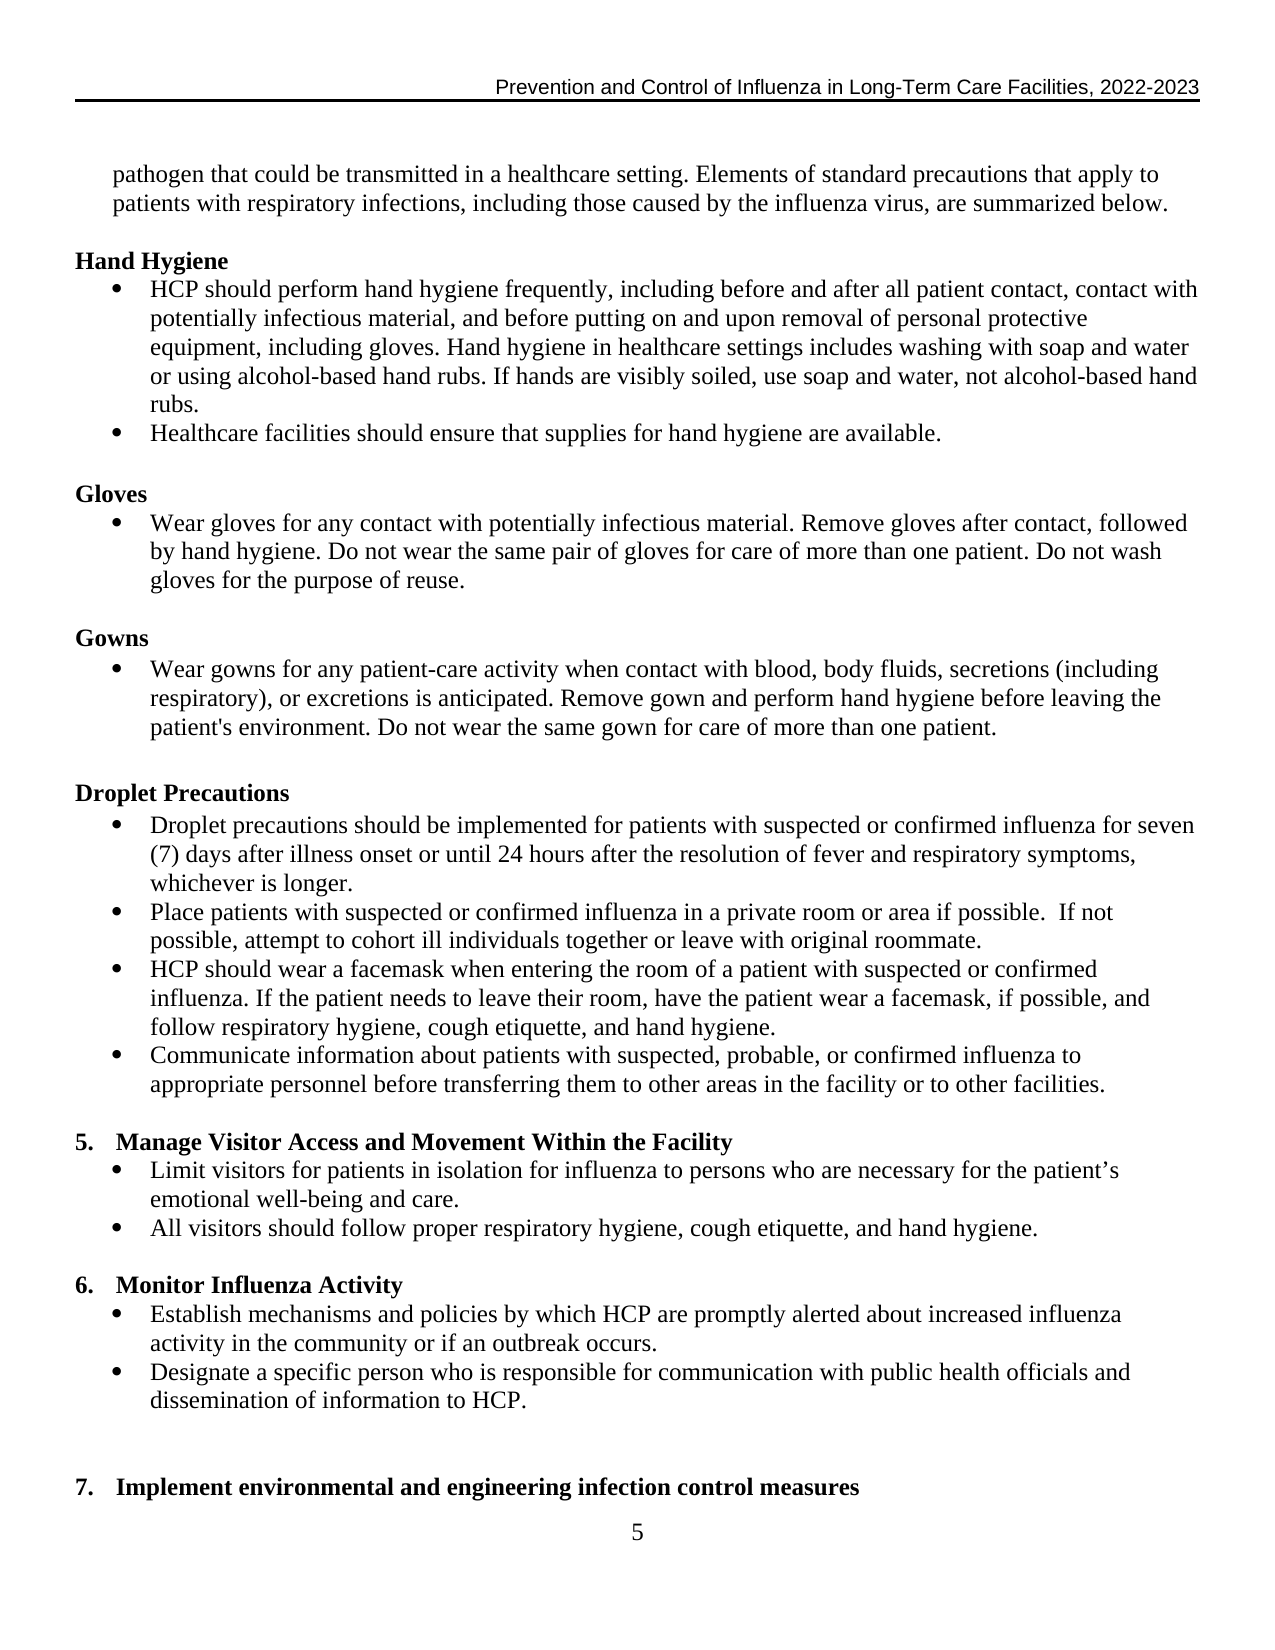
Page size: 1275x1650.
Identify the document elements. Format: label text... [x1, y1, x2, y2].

list Wear gloves for any contact with potentially infectious material. Remove gloves after contact, followed by hand hygiene. Do not wear the same pair of gloves for care of more than one patient. Do not wash gloves for the purpose of reuse. [112, 508, 1200, 594]
text Droplet Precautions [75, 778, 1200, 807]
list Manage Visitor Access and Movement Within the Facility [75, 1127, 1200, 1155]
list Implement environmental and engineering infection control measures [75, 1472, 1200, 1500]
list Hand Hygiene [75, 246, 1200, 274]
list Place patients with suspected or confirmed influenza in a private room or area if possible. If not possible, attempt to cohort ill individuals together or leave with original roommate. [112, 897, 1200, 954]
list Designate a specific person who is responsible for communication with public health officials and dissemination of information to HCP. [112, 1357, 1200, 1414]
list HCP should wear a facemask when entering the room of a patient with suspected or confirmed influenza. If the patient needs to leave their room, have the patient wear a facemask, if possible, and follow respiratory hygiene, cough etiquette, and hand hygiene. [112, 954, 1200, 1040]
list HCP should perform hand hygiene frequently, including before and after all patient contact, contact with potentially infectious material, and before putting on and upon removal of personal protective equipment, including gloves. Hand hygiene in healthcare settings includes washing with soap and water or using alcohol-based hand rubs. If hands are visibly soiled, use soap and water, not alcohol-based hand rubs. [112, 274, 1200, 418]
list Establish mechanisms and policies by which HCP are promptly alerted about increased influenza activity in the community or if an outbreak occurs. [112, 1299, 1200, 1357]
list Communicate information about patients with suspected, probable, or confirmed influenza to appropriate personnel before transferring them to other areas in the facility or to other facilities. [112, 1040, 1200, 1098]
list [75, 159, 1200, 217]
list Monitor Influenza Activity [75, 1270, 1200, 1299]
list Droplet precautions should be implemented for patients with suspected or confirmed influenza for seven (7) days after illness onset or until 24 hours after the resolution of fever and respiratory symptoms, whichever is longer. [112, 810, 1200, 897]
list Healthcare facilities should ensure that supplies for hand hygiene are available. [112, 418, 1200, 447]
text Gowns [75, 623, 1200, 651]
list Wear gowns for any patient-care activity when contact with blood, body fluids, secretions (including respiratory), or excretions is anticipated. Remove gown and perform hand hygiene before leaving the patient's environment. Do not wear the same gown for care of more than one patient. [112, 654, 1200, 741]
text Gloves [75, 479, 1200, 508]
list Limit visitors for patients in isolation for influenza to persons who are necessary for the patient’s emotional well-being and care. [112, 1155, 1200, 1213]
list All visitors should follow proper respiratory hygiene, cough etiquette, and hand hygiene. [112, 1213, 1200, 1242]
